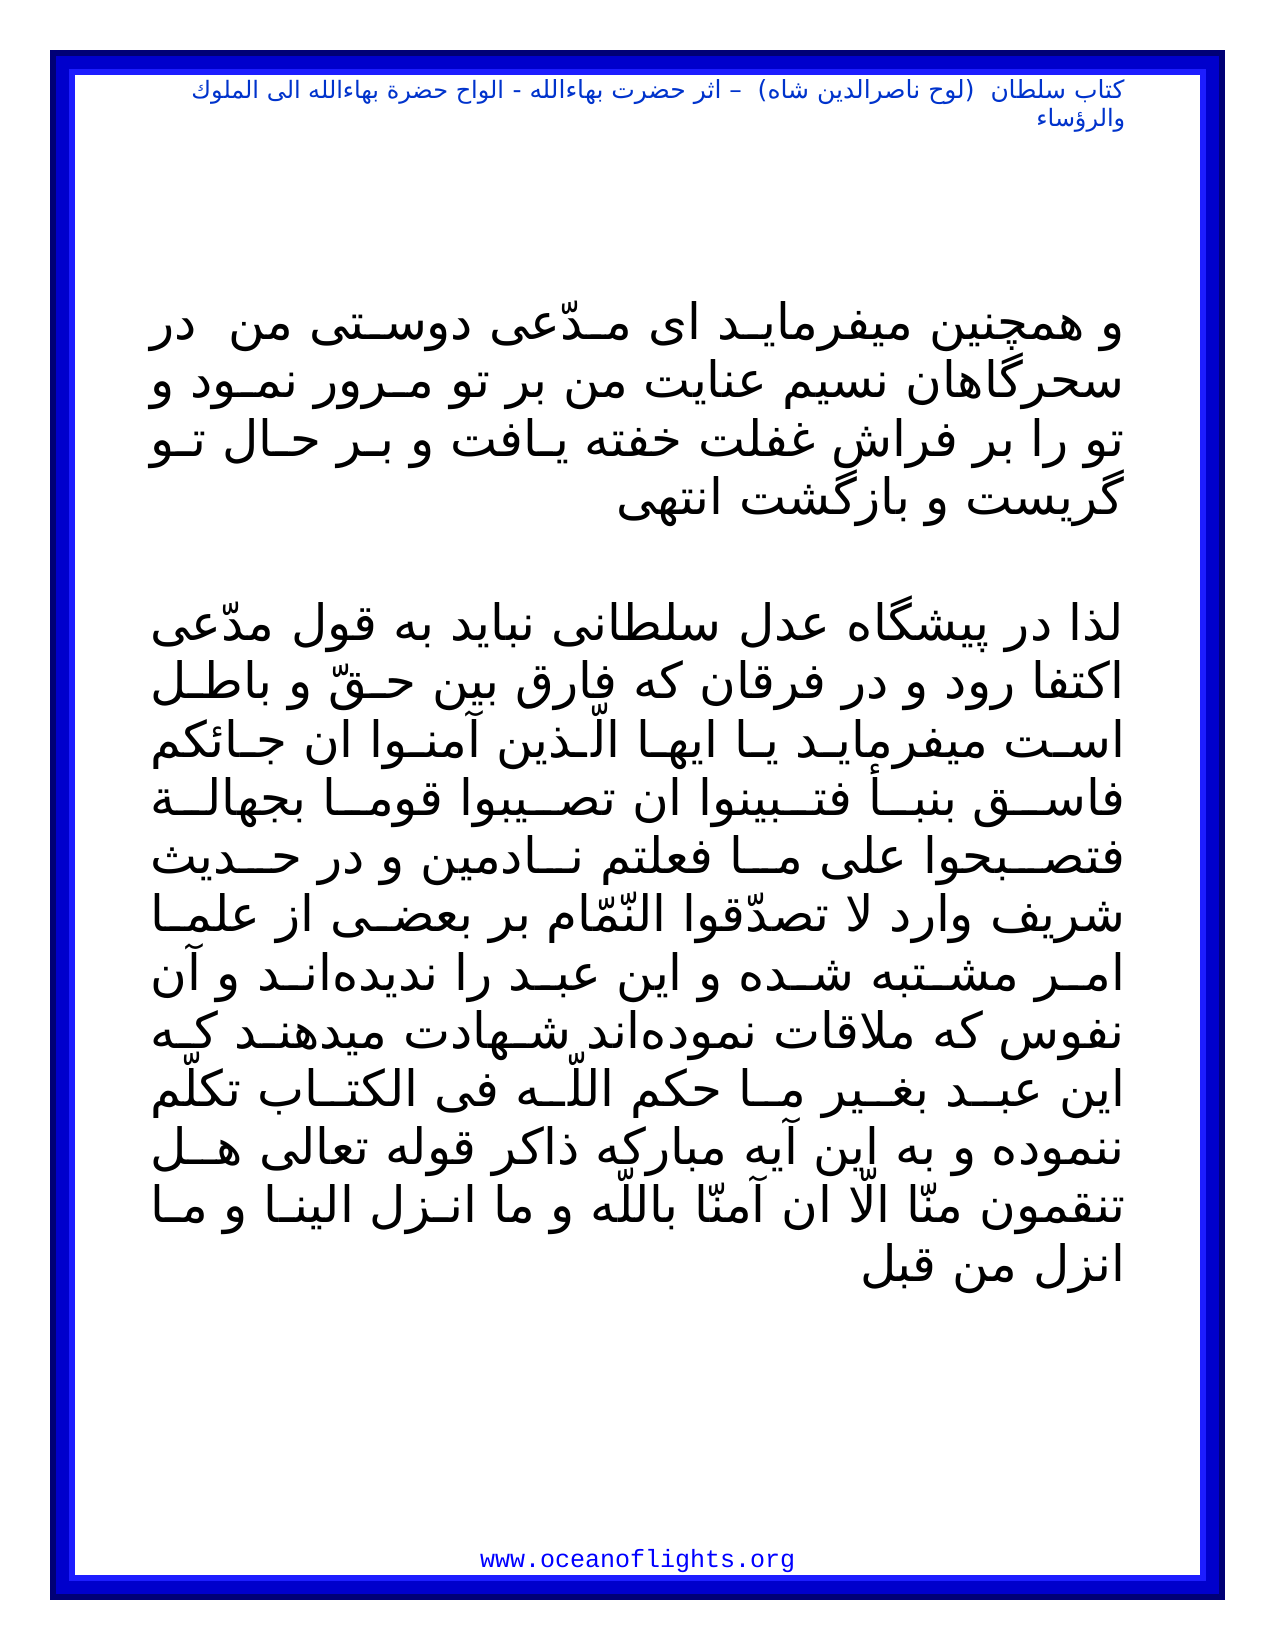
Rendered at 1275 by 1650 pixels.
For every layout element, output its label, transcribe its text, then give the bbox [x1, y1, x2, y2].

text لذا در پيشگاه عدل سلطانی نبايد به قول مدّعی اکتفا رود و در فرقان که فارق بين حقّ و باطل است ميفرمايد يا ايها الّذين آمنوا ان جائکم فاسق بنبأ فتبينوا ان تصيبوا قوما بجهالة فتصبحوا علی ما فعلتم نادمين و در حديث شريف وارد لا تصدّقوا النّمّام بر بعضی از علما امر مشتبه شده و اين عبد را نديده‌اند و آن نفوس که ملاقات نموده‌اند شهادت ميدهند که اين عبد بغير ما حکم اللّه فی الکتاب تکلّم ننموده و به اين آيه مبارکه ذاکر قوله تعالی هل تنقمون منّا الّا ان آمنّا باللّه و ما انزل الينا و ما انزل من قبل [150, 594, 1125, 1293]
text و همچنين ميفرمايد ای مدّعی دوستی من در سحرگاهان نسيم عنايت من بر تو مرور نمود و تو را بر فراش غفلت خفته يافت و بر حال تو گريست و بازگشت انتهی [150, 293, 1125, 526]
